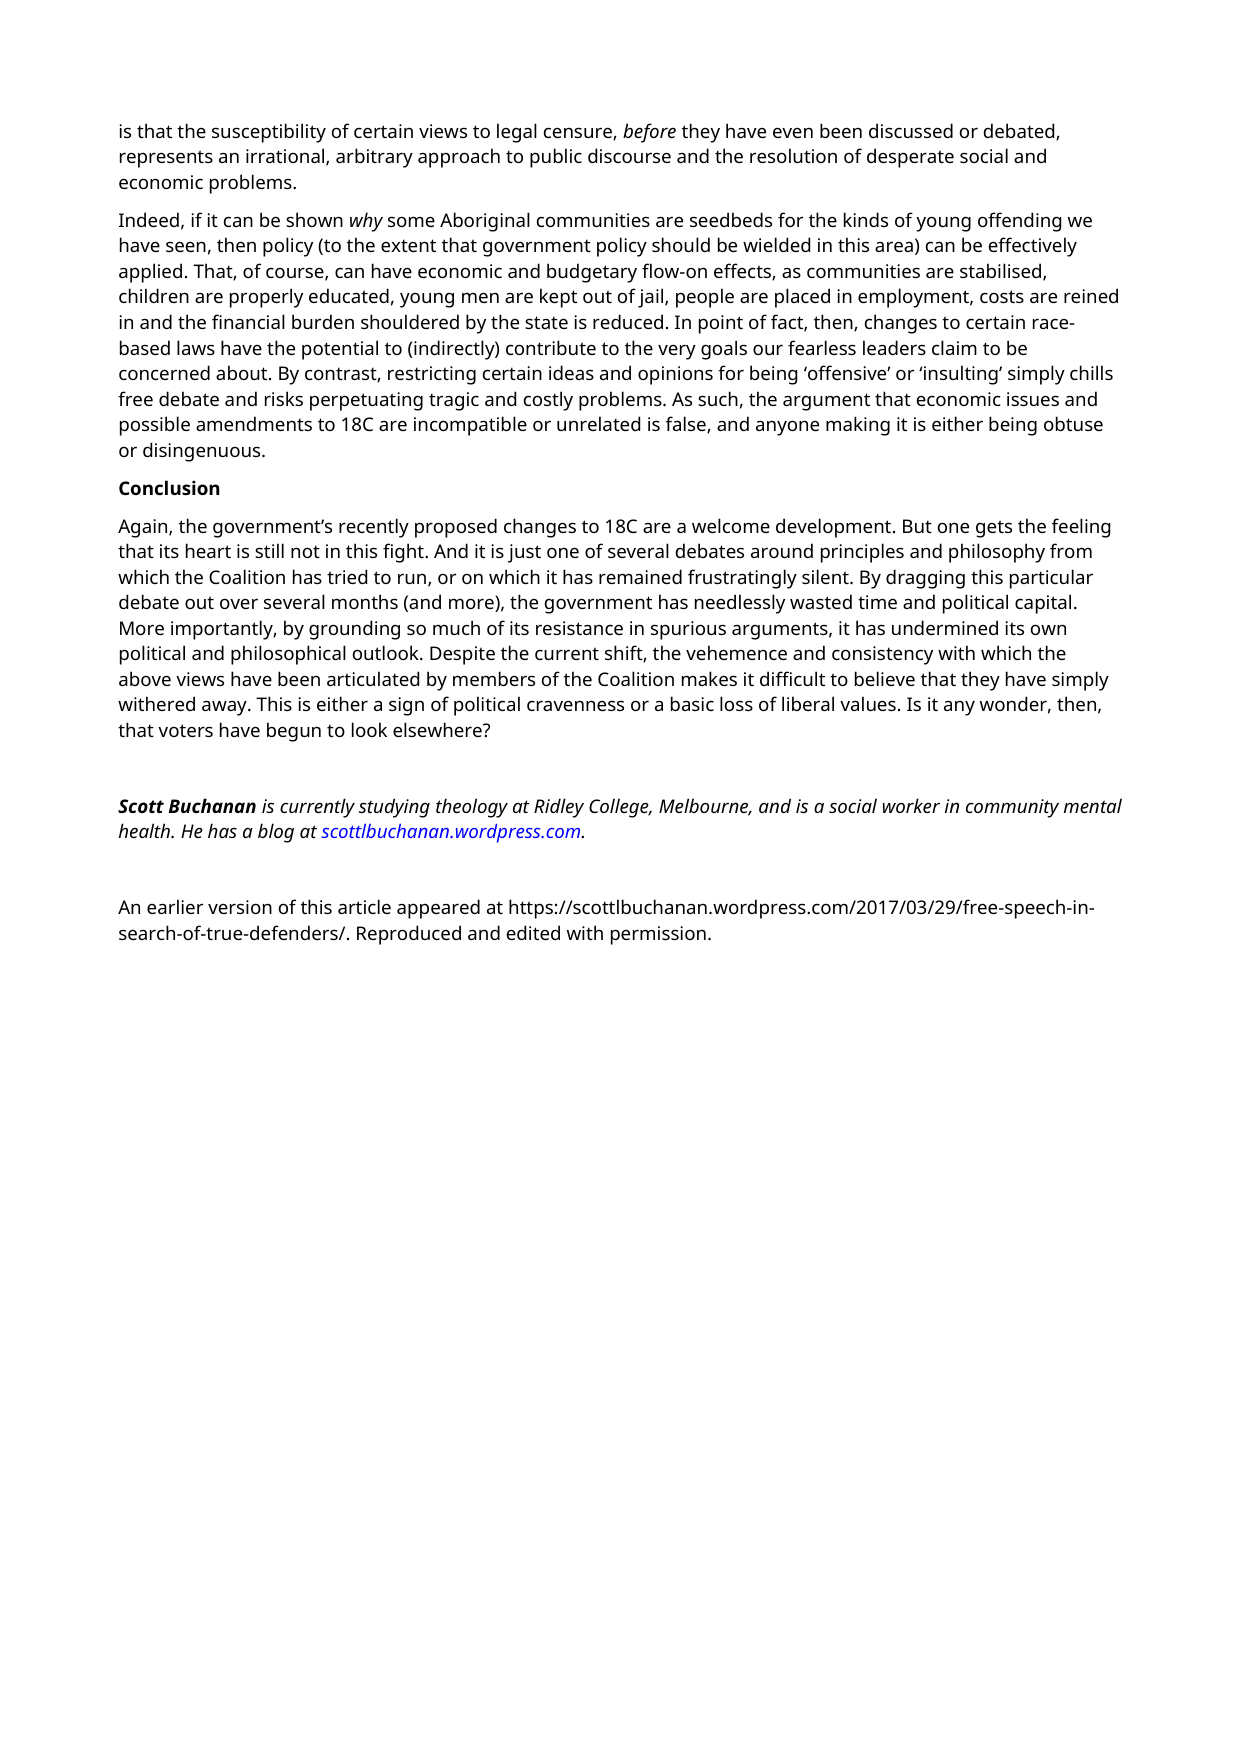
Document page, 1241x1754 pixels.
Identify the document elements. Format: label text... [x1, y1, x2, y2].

text Indeed, if it can be shown why some Aboriginal communities are seedbeds for the kinds of young offending we have seen, then policy (to the extent that government policy should be wielded in this area) can be effectively applied. That, of course, can have economic and budgetary flow-on effects, as communities are stabilised, children are properly educated, young men are kept out of jail, people are placed in employment, costs are reined in and the financial burden shouldered by the state is reduced. In point of fact, then, changes to certain race-based laws have the potential to (indirectly) contribute to the very goals our fearless leaders claim to be concerned about. By contrast, restricting certain ideas and opinions for being ‘offensive’ or ‘insulting’ simply chills free debate and risks perpetuating tragic and costly problems. As such, the argument that economic issues and possible amendments to 18C are incompatible or unrelated is false, and anyone making it is either being obtuse or disingenuous. [118, 207, 1122, 462]
text Conclusion [118, 475, 1122, 500]
text Scott Buchanan is currently studying theology at Ridley College, Melbourne, and is a social worker in community mental health. He has a blog at scottlbuchanan.wordpress.com. [118, 793, 1122, 844]
text An earlier version of this article appeared at https://scottlbuchanan.wordpress.com/2017/03/29/free-speech-in-search-of-true-defenders/. Reproduced and edited with permission. [118, 895, 1122, 946]
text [118, 118, 1122, 195]
text Again, the government’s recently proposed changes to 18C are a welcome development. But one gets the feeling that its heart is still not in this fight. And it is just one of several debates around principles and philosophy from which the Coalition has tried to run, or on which it has remained frustratingly silent. By dragging this particular debate out over several months (and more), the government has needlessly wasted time and political capital. More importantly, by grounding so much of its resistance in spurious arguments, it has undermined its own political and philosophical outlook. Despite the current shift, the vehemence and consistency with which the above views have been articulated by members of the Coalition makes it difficult to believe that they have simply withered away. This is either a sign of political cravenness or a basic loss of liberal values. Is it any wonder, then, that voters have begun to look elsewhere? [118, 513, 1122, 743]
